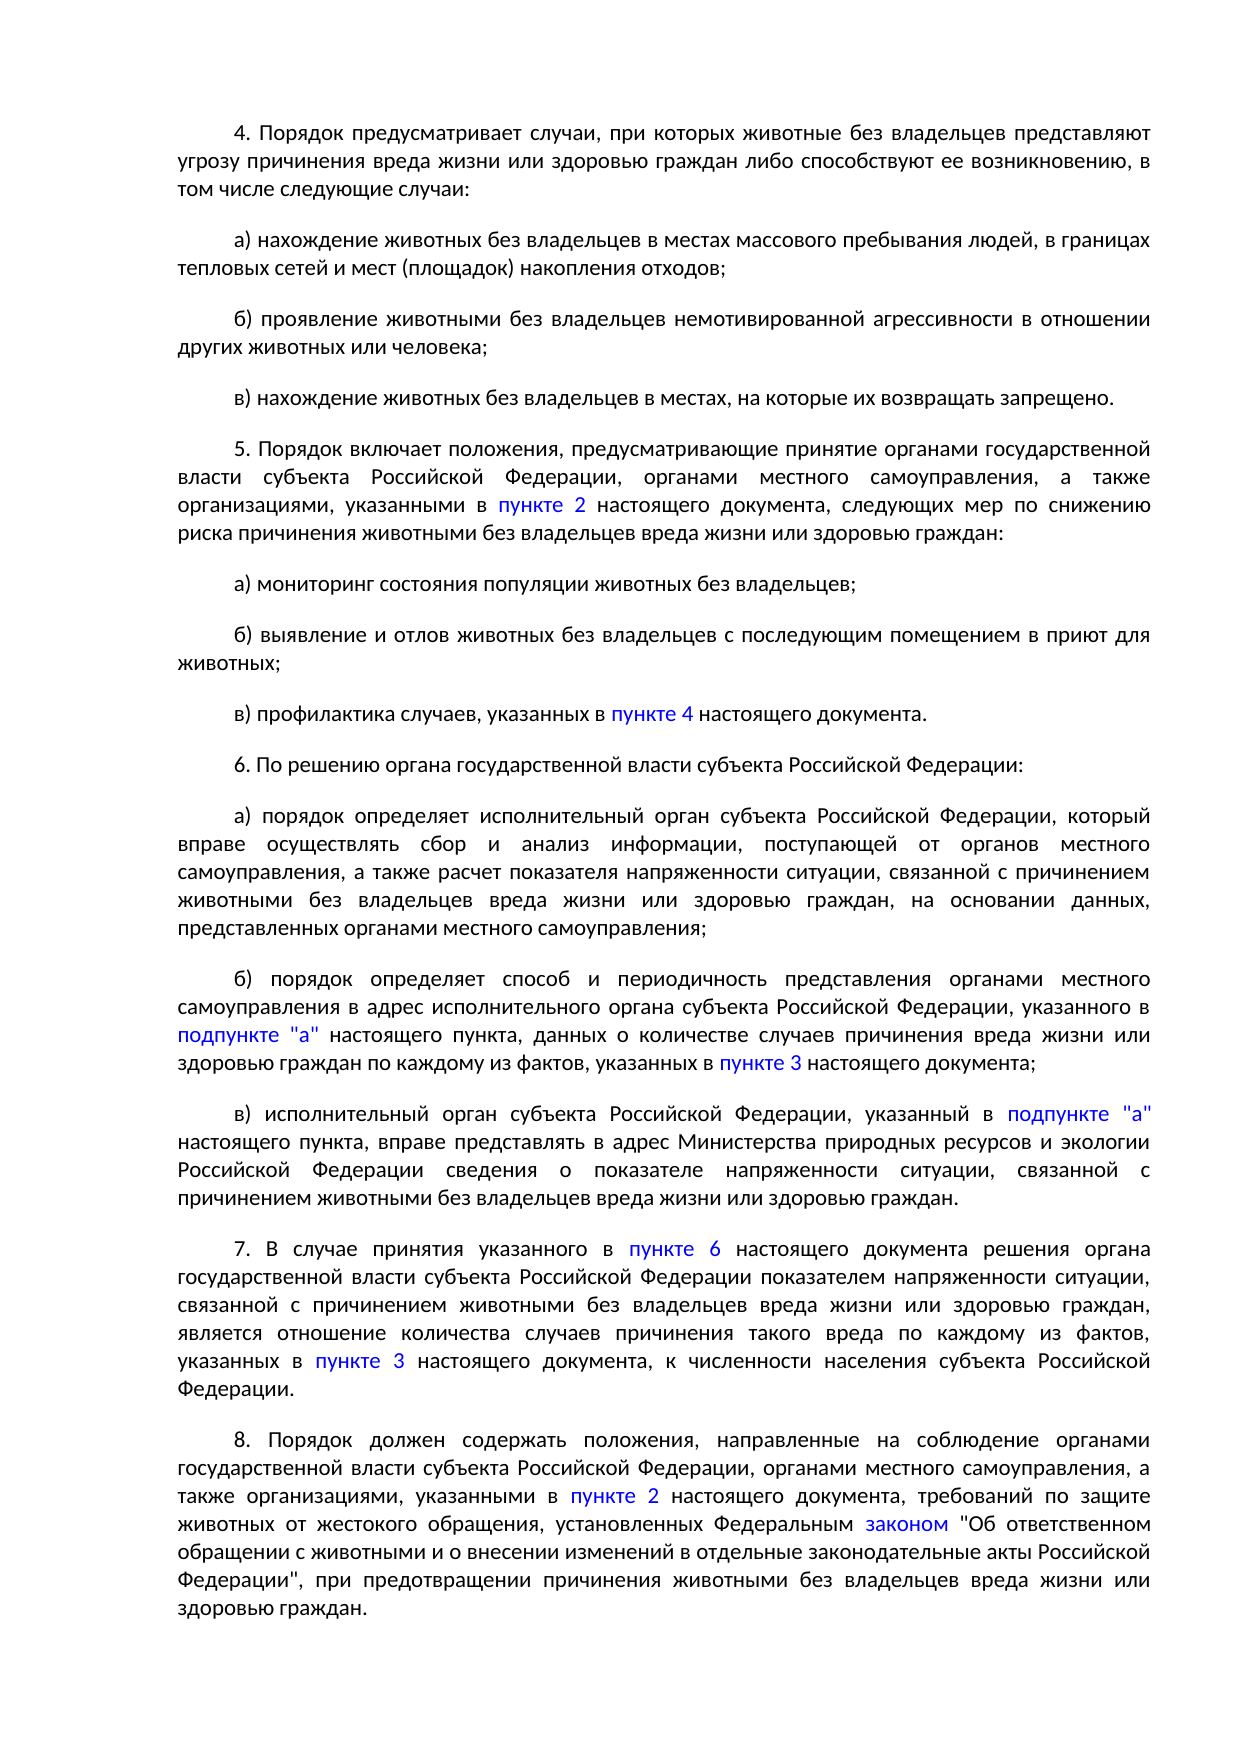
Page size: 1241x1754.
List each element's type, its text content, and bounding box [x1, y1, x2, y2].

text а) нахождение животных без владельцев в местах массового пребывания людей, в границах тепловых сетей и мест (площадок) накопления отходов; [177, 225, 1152, 281]
text 5. Порядок включает положения, предусматривающие принятие органами государственной власти субъекта Российской Федерации, органами местного самоуправления, а также организациями, указанными в пункте 2 настоящего документа, следующих мер по снижению риска причинения животными без владельцев вреда жизни или здоровью граждан: [177, 434, 1152, 546]
text в) профилактика случаев, указанных в пункте 4 настоящего документа. [177, 699, 1152, 727]
text 6. По решению органа государственной власти субъекта Российской Федерации: [177, 750, 1152, 778]
text б) порядок определяет способ и периодичность представления органами местного самоуправления в адрес исполнительного органа субъекта Российской Федерации, указанного в подпункте "а" настоящего пункта, данных о количестве случаев причинения вреда жизни или здоровью граждан по каждому из фактов, указанных в пункте 3 настоящего документа; [177, 964, 1152, 1076]
text 7. В случае принятия указанного в пункте 6 настоящего документа решения органа государственной власти субъекта Российской Федерации показателем напряженности ситуации, связанной с причинением животными без владельцев вреда жизни или здоровью граждан, является отношение количества случаев причинения такого вреда по каждому из фактов, указанных в пункте 3 настоящего документа, к численности населения субъекта Российской Федерации. [177, 1234, 1152, 1402]
text а) порядок определяет исполнительный орган субъекта Российской Федерации, который вправе осуществлять сбор и анализ информации, поступающей от органов местного самоуправления, а также расчет показателя напряженности ситуации, связанной с причинением животными без владельцев вреда жизни или здоровью граждан, на основании данных, представленных органами местного самоуправления; [177, 801, 1152, 941]
text а) мониторинг состояния популяции животных без владельцев; [177, 569, 1152, 597]
text 4. Порядок предусматривает случаи, при которых животные без владельцев представляют угрозу причинения вреда жизни или здоровью граждан либо способствуют ее возникновению, в том числе следующие случаи: [177, 118, 1152, 202]
text в) исполнительный орган субъекта Российской Федерации, указанный в подпункте "а" настоящего пункта, вправе представлять в адрес Министерства природных ресурсов и экологии Российской Федерации сведения о показателе напряженности ситуации, связанной с причинением животными без владельцев вреда жизни или здоровью граждан. [177, 1099, 1152, 1211]
text 8. Порядок должен содержать положения, направленные на соблюдение органами государственной власти субъекта Российской Федерации, органами местного самоуправления, а также организациями, указанными в пункте 2 настоящего документа, требований по защите животных от жестокого обращения, установленных Федеральным законом "Об ответственном обращении с животными и о внесении изменений в отдельные законодательные акты Российской Федерации", при предотвращении причинения животными без владельцев вреда жизни или здоровью граждан. [177, 1425, 1152, 1621]
text в) нахождение животных без владельцев в местах, на которые их возвращать запрещено. [177, 383, 1152, 411]
text б) проявление животными без владельцев немотивированной агрессивности в отношении других животных или человека; [177, 304, 1152, 360]
text б) выявление и отлов животных без владельцев с последующим помещением в приют для животных; [177, 620, 1152, 676]
